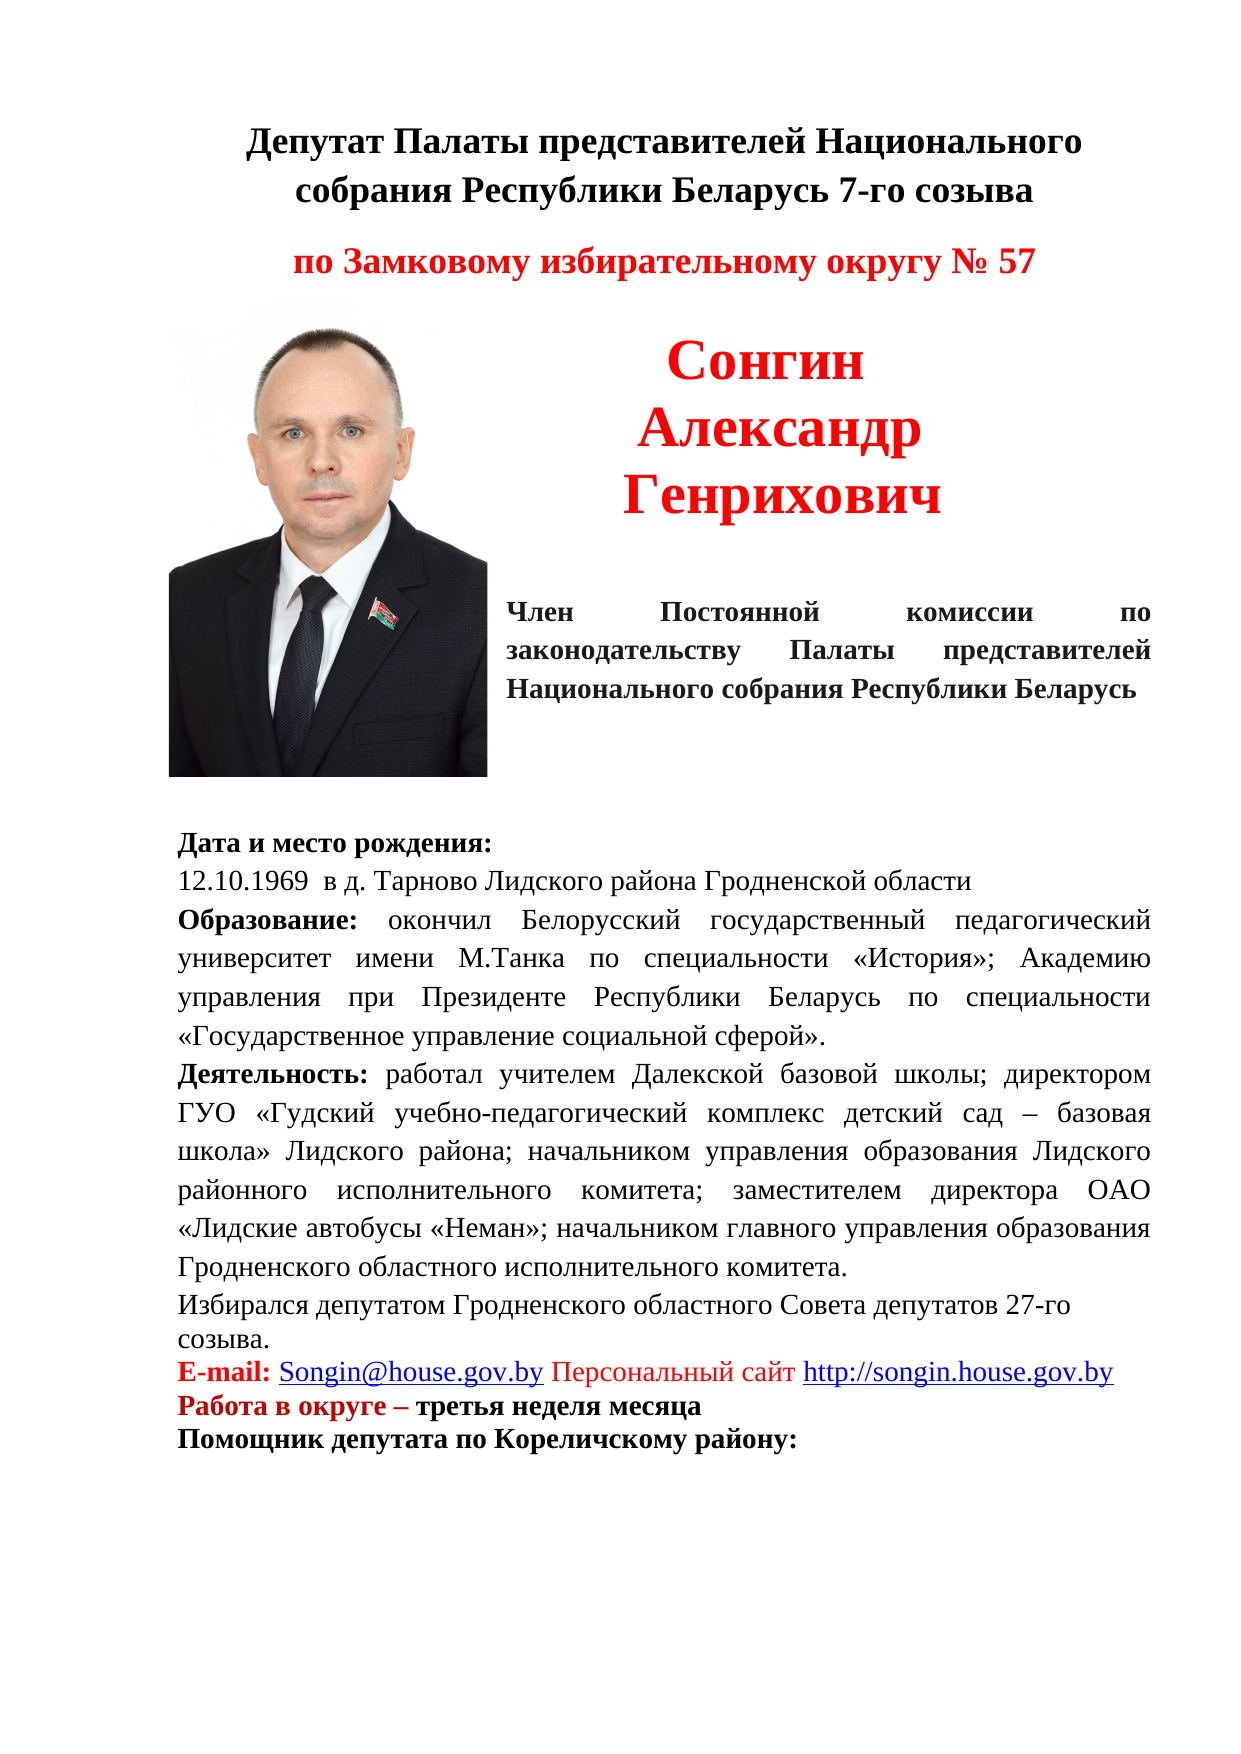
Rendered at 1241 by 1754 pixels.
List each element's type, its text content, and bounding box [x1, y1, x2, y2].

text Избирался депутатом Гродненского областного Совета депутатов 27-го созыва. [177, 1287, 1152, 1354]
text Помощник депутата по Кореличскому району: [177, 1422, 1152, 1455]
text Деятельность: работал учителем Далекской базовой школы; директором ГУО «Гудский учебно-педагогический комплекс детский сад – базовая школа» Лидского района; начальником управления образования Лидского районного исполнительного комитета; заместителем директора ОАО «Лидские автобусы «Неман»; начальником главного управления образования Гродненского областного исполнительного комитета. [177, 1056, 1152, 1282]
text Образование: окончил Белорусский государственный педагогический университет имени М.Танка по специальности «История»; Академию управления при Президенте Республики Беларусь по специальности «Государственное управление социальной сферой». [177, 902, 1152, 1051]
text E-mail: Songin@house.gov.by Персональный сайт http://songin.house.gov.by [177, 1354, 1152, 1388]
text 12.10.1969 в д. Тарново Лидского района Гродненской области [177, 863, 1152, 897]
text Дата и место рождения: [177, 825, 1152, 858]
text Сонгин [488, 325, 1152, 392]
text Член Постоянной комиссии по законодательству Палаты представителей Национального собрания Республики Беларусь [488, 594, 1152, 704]
picture [168, 298, 488, 776]
text Александр [488, 392, 1152, 459]
text Генрихович [488, 459, 1152, 527]
text Депутат Палаты представителей Национального собрания Республики Беларусь 7-го созыва [177, 118, 1152, 211]
text по Замковому избирательному округу № 57 [177, 238, 1152, 281]
text Работа в округе – третья неделя месяца [177, 1388, 1152, 1422]
